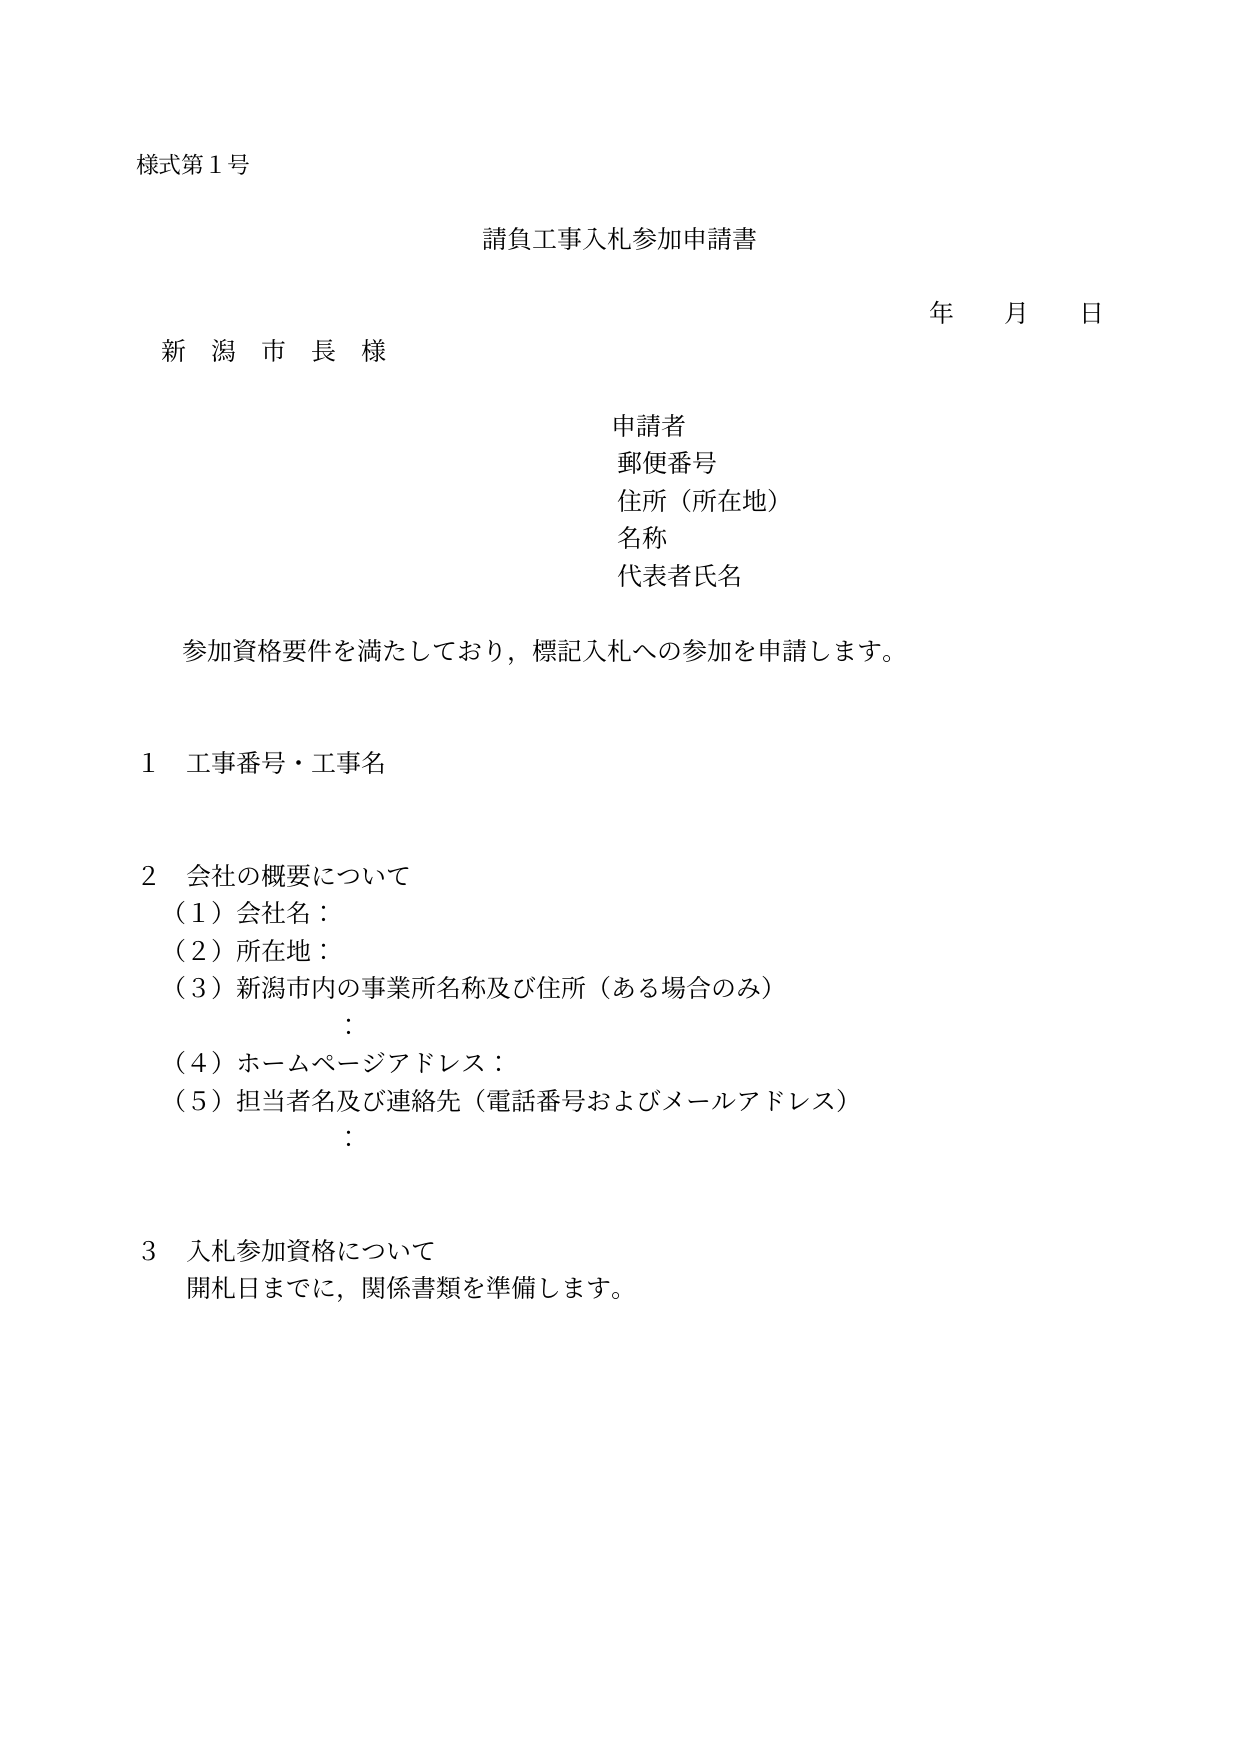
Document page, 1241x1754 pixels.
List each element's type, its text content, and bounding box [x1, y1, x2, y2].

text 住所（所在地） [617, 481, 1104, 518]
text 名称 [617, 518, 1104, 556]
text 請負工事入札参加申請書 [136, 220, 1104, 256]
text 新 潟 市 長 様 [136, 331, 1104, 368]
text 郵便番号 [617, 443, 1104, 481]
text （５）担当者名及び連絡先（電話番号およびメールアドレス） [136, 1081, 1104, 1118]
text 参加資格要件を満たしており，標記入札への参加を申請します。 [158, 631, 1104, 668]
text ２ 会社の概要について [136, 856, 1104, 893]
text （２）所在地： [136, 931, 1104, 968]
text 申請者 [136, 406, 1104, 443]
text （４）ホームページアドレス： [136, 1043, 1104, 1081]
text ： [136, 1118, 1104, 1156]
text １ 工事番号・工事名 [136, 743, 1104, 781]
text 開札日までに，関係書類を準備します。 [136, 1268, 1104, 1306]
text （３）新潟市内の事業所名称及び住所（ある場合のみ） [136, 968, 1104, 1006]
text 様式第１号 [136, 145, 1104, 182]
text ： [136, 1006, 1104, 1043]
text 代表者氏名 [617, 556, 1104, 593]
text （１）会社名： [136, 893, 1104, 931]
text ３ 入札参加資格について [136, 1231, 1104, 1268]
text 年 月 日 [136, 293, 1104, 331]
